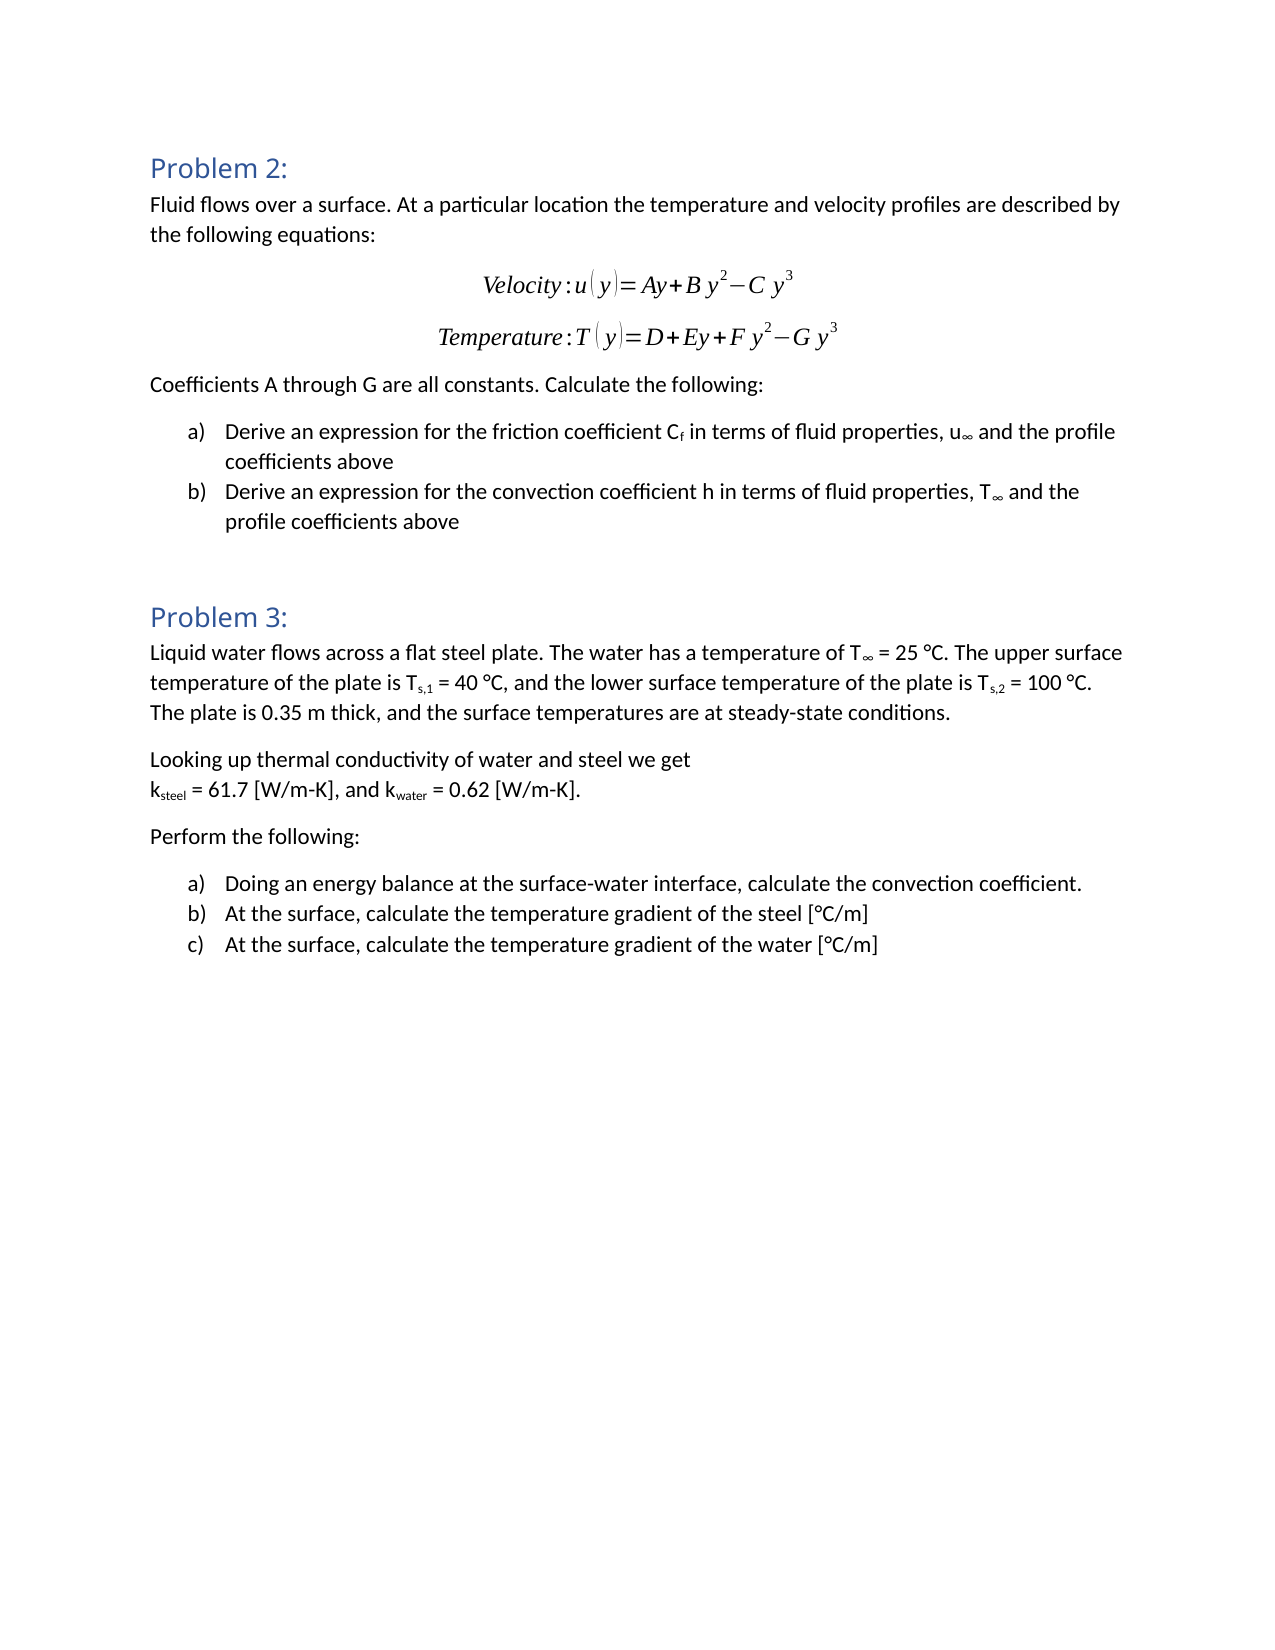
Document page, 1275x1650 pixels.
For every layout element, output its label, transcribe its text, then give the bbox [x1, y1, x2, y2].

text Looking up thermal conductivity of water and steel we get ksteel = 61.7 [W/m-K], and kwater = 0.62 [W/m-K]. [150, 745, 1125, 804]
text Coefficients A through G are all constants. Calculate the following: [150, 370, 1125, 398]
subtitle Problem 3: [150, 598, 1125, 635]
subtitle Problem 2: [150, 150, 1125, 187]
list Derive an expression for the friction coefficient Cf in terms of fluid properties, u∞ and the profile coefficients above [187, 417, 1125, 475]
list At the surface, calculate the temperature gradient of the steel [°C/m] [187, 899, 1125, 928]
text Fluid flows over a surface. At a particular location the temperature and velocity profiles are described by the following equations: [150, 190, 1125, 248]
text Perform the following: [150, 822, 1125, 851]
list Doing an energy balance at the surface-water interface, calculate the convection coefficient. [187, 869, 1125, 897]
list At the surface, calculate the temperature gradient of the water [°C/m] [187, 930, 1125, 958]
text Liquid water flows across a flat steel plate. The water has a temperature of T∞ = 25 °C. The upper surface temperature of the plate is Ts,1 = 40 °C, and the lower surface temperature of the plate is Ts,2 = 100 °C. The plate is 0.35 m thick, and the surface temperatures are at steady-state conditions. [150, 638, 1125, 727]
list Derive an expression for the convection coefficient h in terms of fluid properties, T∞ and the profile coefficients above [187, 477, 1125, 536]
